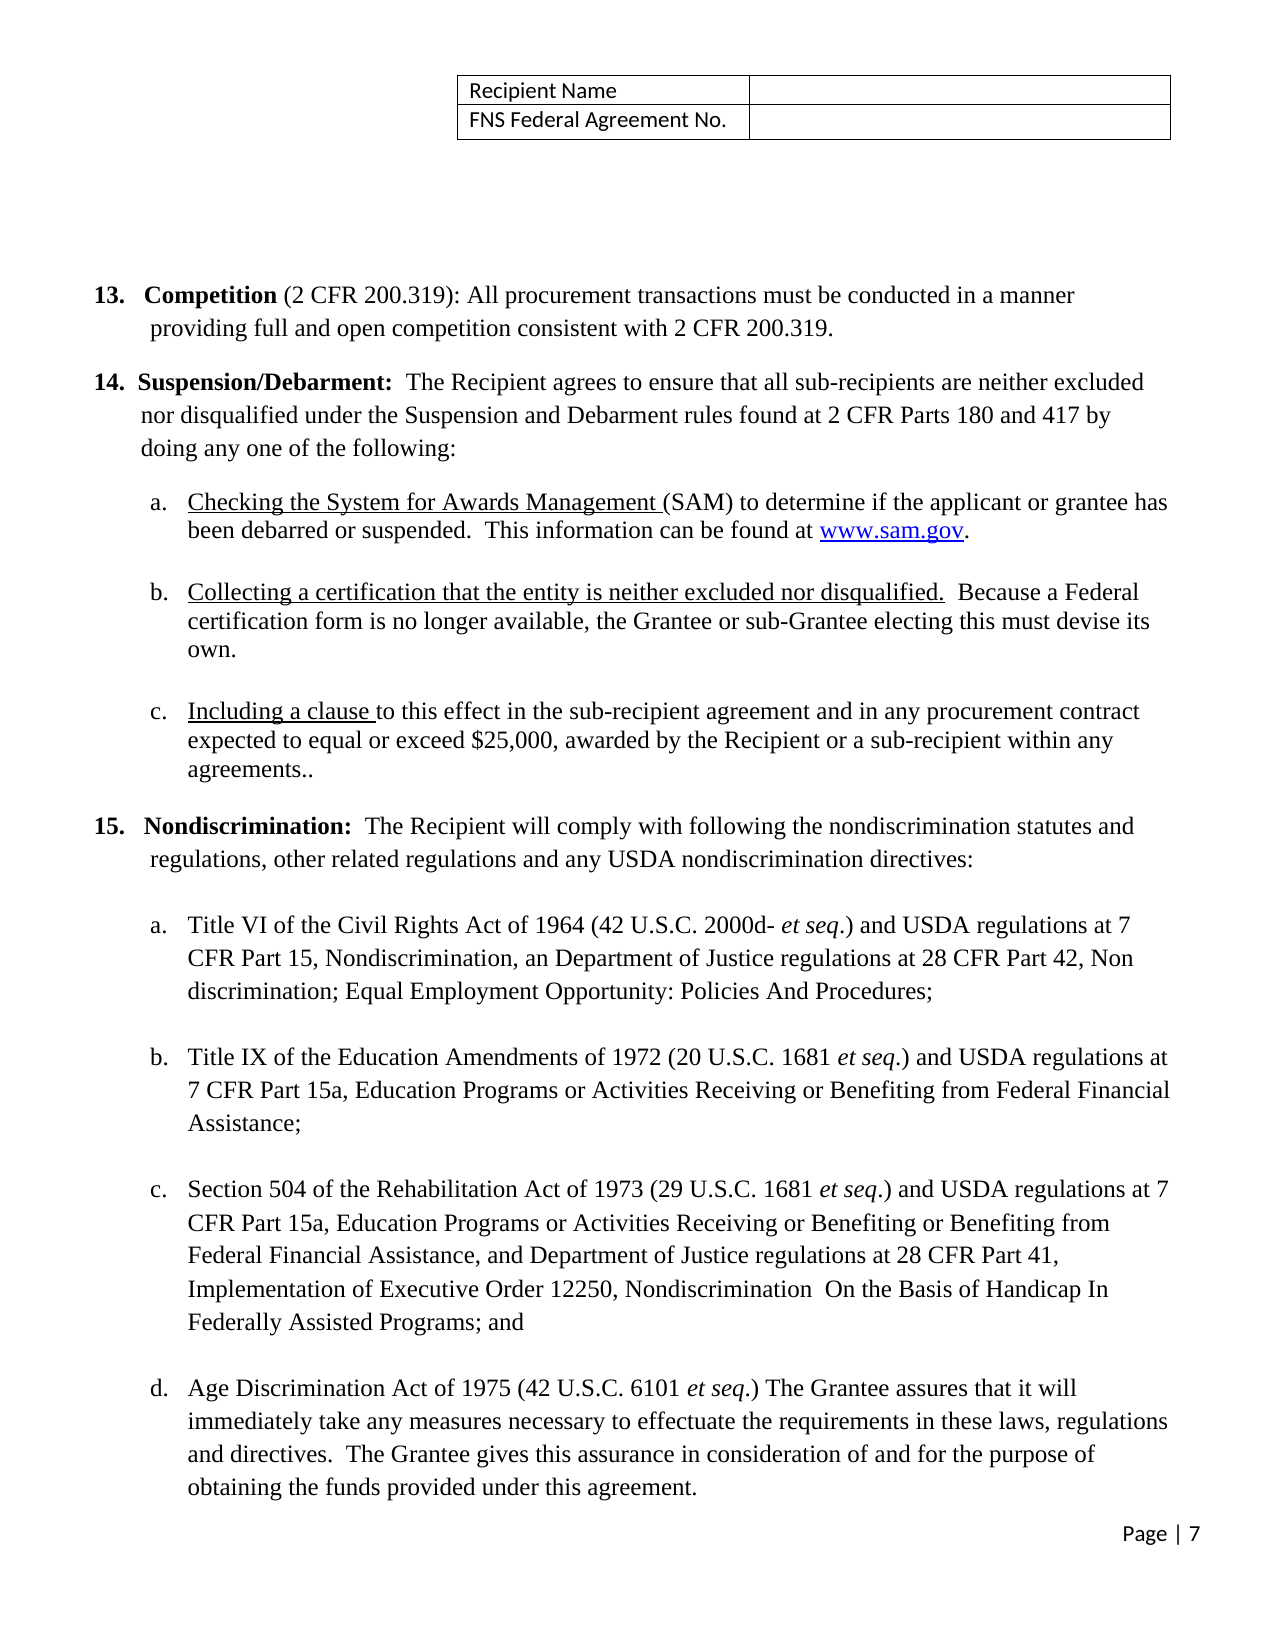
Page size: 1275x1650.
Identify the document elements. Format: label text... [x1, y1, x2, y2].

text 15. Nondiscrimination: The Recipient will comply with following the nondiscrimination statutes and [94, 811, 1172, 840]
list Collecting a certification that the entity is neither excluded nor disqualified. Because a Federal certification form is no longer available, the Grantee or sub-Grantee electing this must devise its own. [150, 577, 1172, 663]
text 13. Competition (2 CFR 200.319): All procurement transactions must be conducted in a manner providing full and open competition consistent with 2 CFR 200.319. [94, 280, 1172, 342]
list Title IX of the Education Amendments of 1972 (20 U.S.C. 1681 et seq.) and USDA regulations at 7 CFR Part 15a, Education Programs or Activities Receiving or Benefiting from Federal Financial Assistance; [150, 1042, 1172, 1137]
list Checking the System for Awards Management (SAM) to determine if the applicant or grantee has been debarred or suspended. This information can be found at www.sam.gov. [150, 487, 1172, 544]
list Including a clause to this effect in the sub-recipient agreement and in any procurement contract expected to equal or exceed $25,000, awarded by the Recipient or a sub-recipient within any agreements.. [150, 696, 1172, 783]
list Section 504 of the Rehabilitation Act of 1973 (29 U.S.C. 1681 et seq.) and USDA regulations at 7 CFR Part 15a, Education Programs or Activities Receiving or Benefiting or Benefiting from Federal Financial Assistance, and Department of Justice regulations at 28 CFR Part 41, Implementation of Executive Order 12250, Nondiscrimination On the Basis of Handicap In Federally Assisted Programs; and [150, 1174, 1172, 1335]
text 14. Suspension/Debarment: The Recipient agrees to ensure that all sub-recipients are neither excluded nor disqualified under the Suspension and Debarment rules found at 2 CFR Parts 180 and 417 by doing any one of the following: [94, 367, 1172, 461]
list Age Discrimination Act of 1975 (42 U.S.C. 6101 et seq.) The Grantee assures that it will immediately take any measures necessary to effectuate the requirements in these laws, regulations and directives. The Grantee gives this assurance in consideration of and for the purpose of obtaining the funds provided under this agreement. [150, 1373, 1172, 1501]
list Title VI of the Civil Rights Act of 1964 (42 U.S.C. 2000d- et seq.) and USDA regulations at 7 CFR Part 15, Nondiscrimination, an Department of Justice regulations at 28 CFR Part 42, Non discrimination; Equal Employment Opportunity: Policies And Procedures; [150, 910, 1172, 1005]
list regulations, other related regulations and any USDA nondiscrimination directives: [131, 844, 1172, 873]
